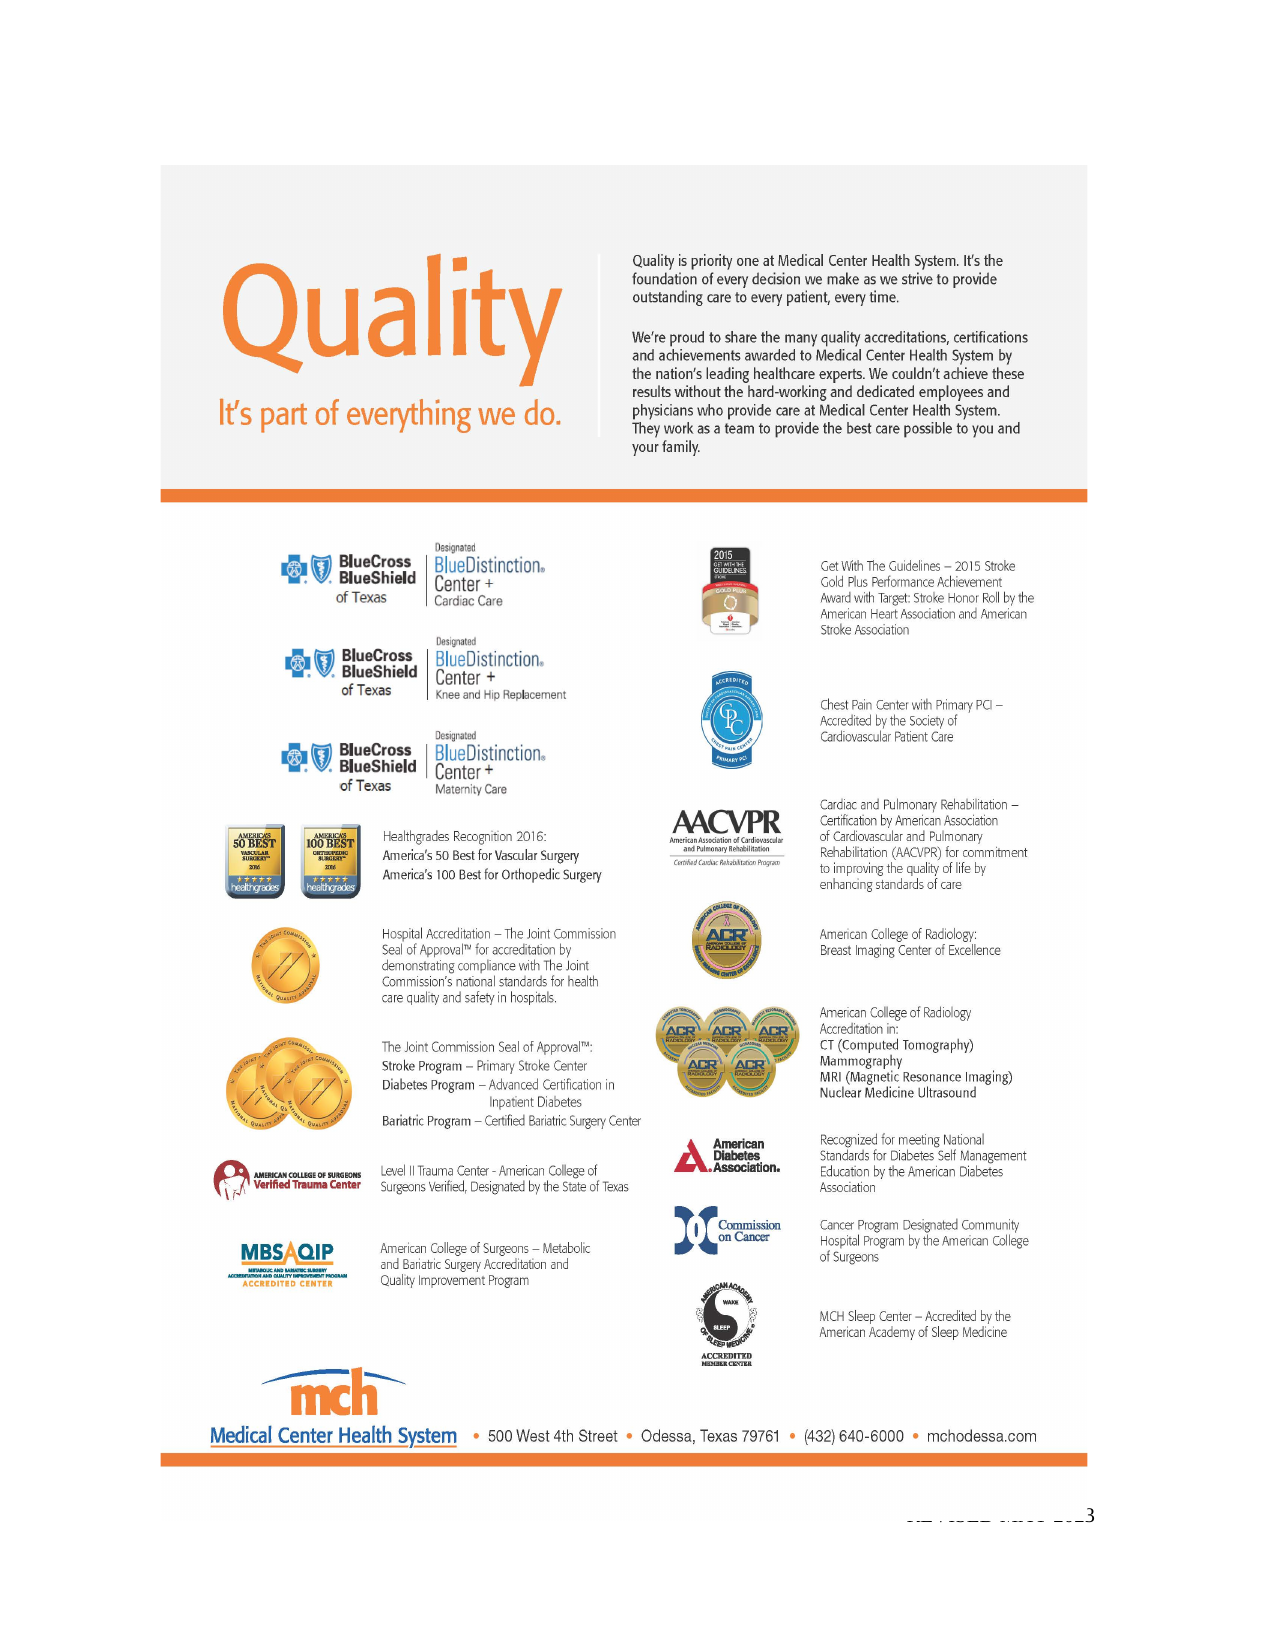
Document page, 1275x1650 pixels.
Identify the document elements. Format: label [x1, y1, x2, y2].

picture [159, 165, 1088, 1517]
